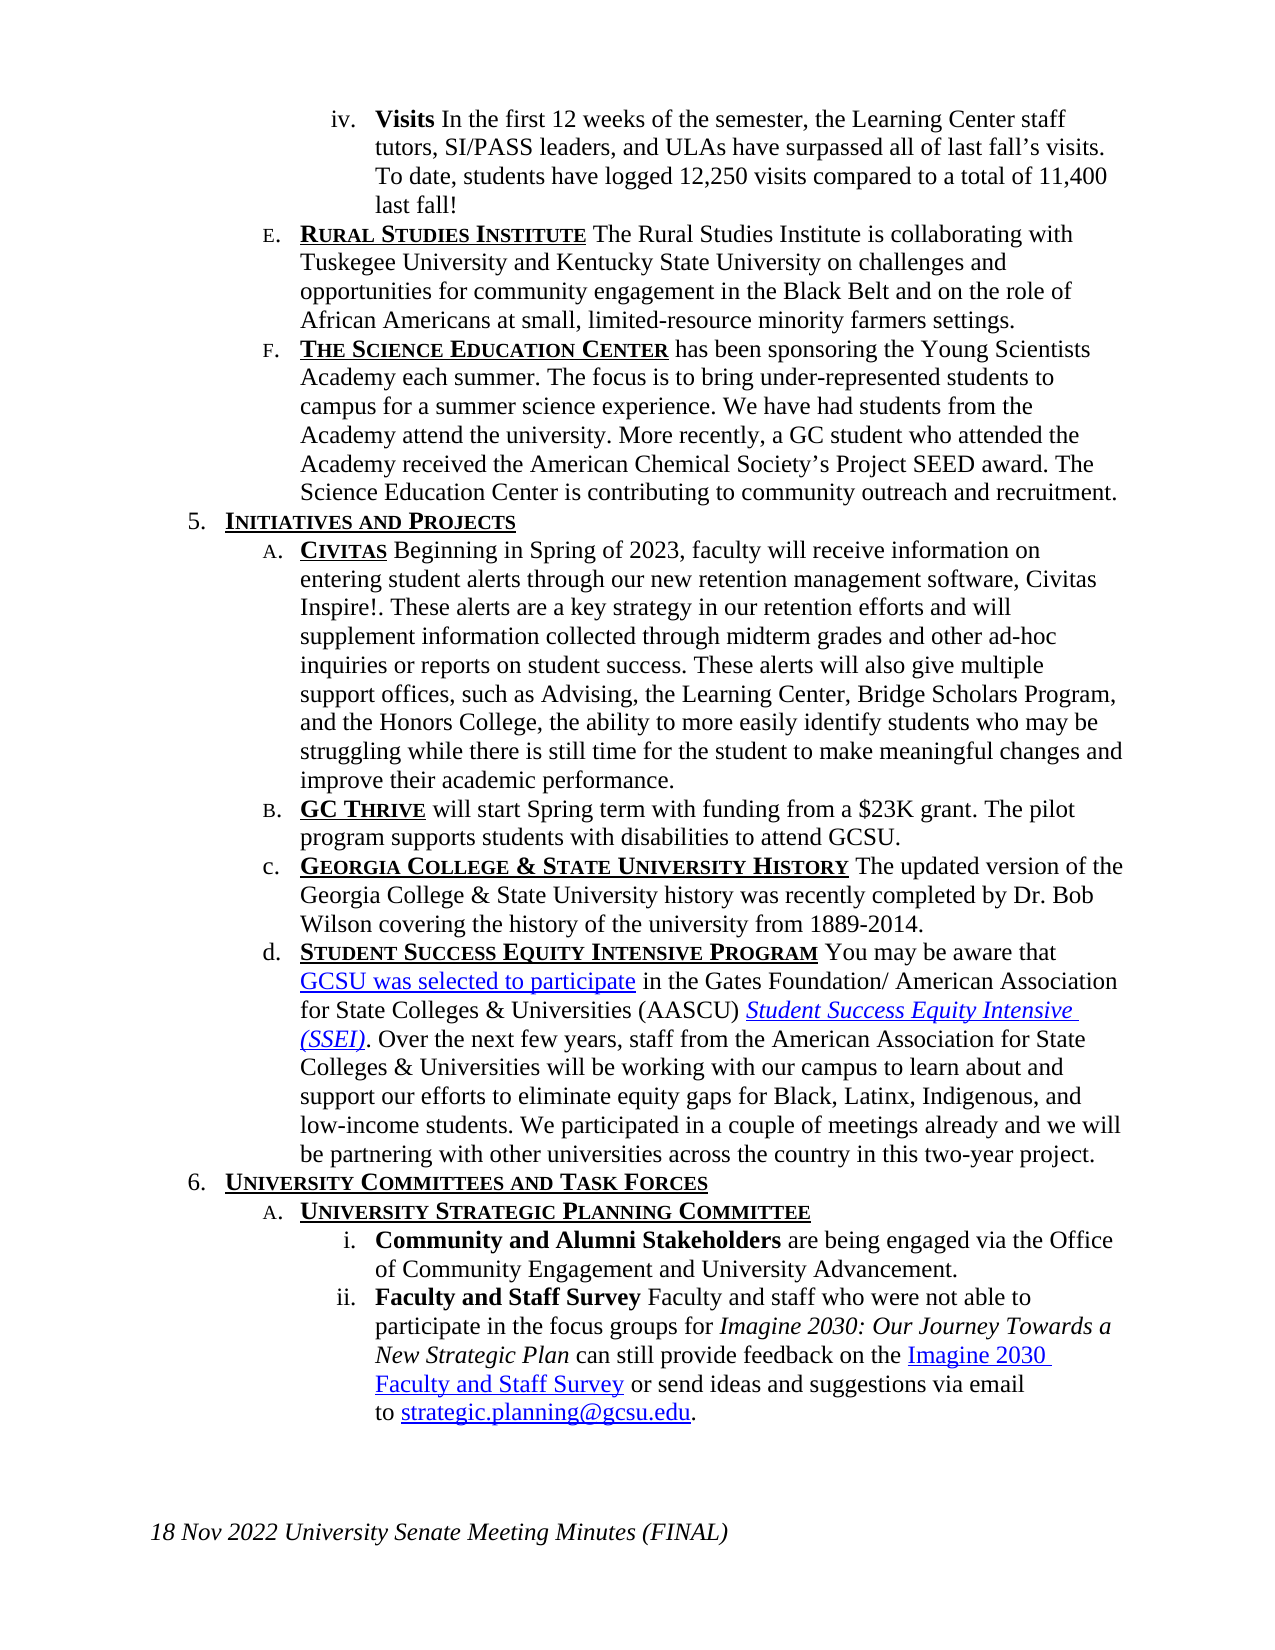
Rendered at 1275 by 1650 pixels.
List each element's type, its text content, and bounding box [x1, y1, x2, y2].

list Rural Studies Institute The Rural Studies Institute is collaborating with Tuskegee University and Kentucky State University on challenges and opportunities for community engagement in the Black Belt and on the role of African Americans at small, limited-resource minority farmers settings. [262, 219, 1125, 334]
list Initiatives and Projects [187, 506, 1125, 535]
list Visits In the first 12 weeks of the semester, the Learning Center staff tutors, SI/PASS leaders, and ULAs have surpassed all of last fall’s visits. To date, students have logged 12,250 visits compared to a total of 11,400 last fall! [356, 104, 1125, 219]
list Georgia College & State University History The updated version of the Georgia College & State University history was recently completed by Dr. Bob Wilson covering the history of the university from 1889-2014. [262, 851, 1125, 937]
list Student Success Equity Intensive Program You may be aware that GCSU was selected to participate in the Gates Foundation/ American Association for State Colleges & Universities (AASCU) Student Success Equity Intensive (SSEI). Over the next few years, staff from the American Association for State Colleges & Universities will be working with our campus to learn about and support our efforts to eliminate equity gaps for Black, Latinx, Indigenous, and low-income students. We participated in a couple of meetings already and we will be partnering with other universities across the country in this two-year project. [262, 937, 1125, 1167]
list Community and Alumni Stakeholders are being engaged via the Office of Community Engagement and University Advancement. [356, 1225, 1125, 1282]
list Faculty and Staff Survey Faculty and staff who were not able to participate in the focus groups for Imagine 2030: Our Journey Towards a New Strategic Plan can still provide feedback on the Imagine 2030 Faculty and Staff Survey or send ideas and suggestions via email to strategic.planning@gcsu.edu. [356, 1282, 1125, 1426]
list The Science Education Center has been sponsoring the Young Scientists Academy each summer. The focus is to bring under-represented students to campus for a summer science experience. We have had students from the Academy attend the university. More recently, a GC student who attended the Academy received the American Chemical Society’s Project SEED award. The Science Education Center is contributing to community outreach and recruitment. [262, 334, 1125, 506]
list University Strategic Planning Committee [262, 1196, 1125, 1225]
list GC Thrive will start Spring term with funding from a $23K grant. The pilot program supports students with disabilities to attend GCSU. [262, 794, 1125, 851]
list Civitas Beginning in Spring of 2023, faculty will receive information on entering student alerts through our new retention management software, Civitas Inspire!. These alerts are a key strategy in our retention efforts and will supplement information collected through midterm grades and other ad-hoc inquiries or reports on student success. These alerts will also give multiple support offices, such as Advising, the Learning Center, Bridge Scholars Program, and the Honors College, the ability to more easily identify students who may be struggling while there is still time for the student to make meaningful changes and improve their academic performance. [262, 535, 1125, 794]
list University Committees and Task Forces [187, 1167, 1125, 1196]
